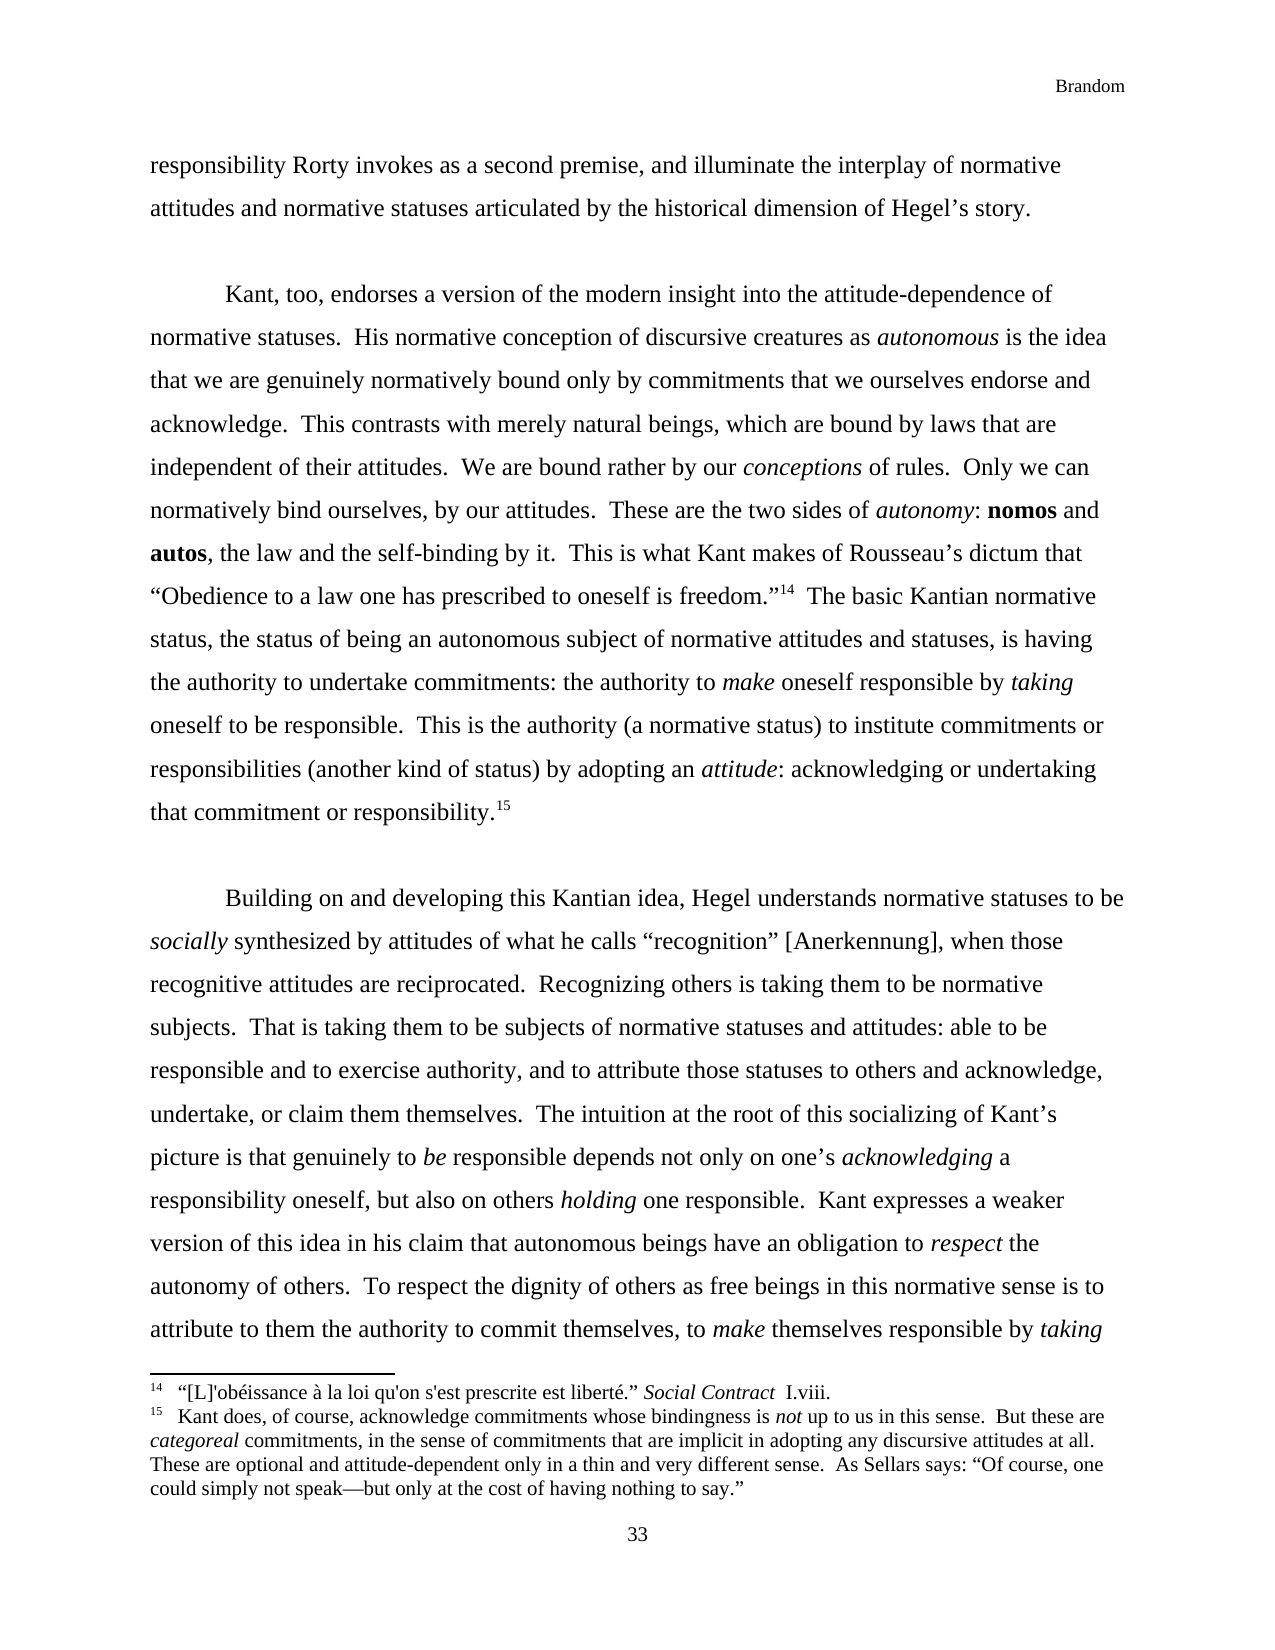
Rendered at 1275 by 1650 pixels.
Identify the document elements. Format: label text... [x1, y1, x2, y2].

text Kant, too, endorses a version of the modern insight into the attitude-dependence of normative statuses. His normative conception of discursive creatures as autonomous is the idea that we are genuinely normatively bound only by commitments that we ourselves endorse and acknowledge. This contrasts with merely natural beings, which are bound by laws that are independent of their attitudes. We are bound rather by our conceptions of rules. Only we can normatively bind ourselves, by our attitudes. These are the two sides of autonomy: nomos and autos, the law and the self-binding by it. This is what Kant makes of Rousseau’s dictum that “Obedience to a law one has prescribed to oneself is freedom.” The basic Kantian normative status, the status of being an autonomous subject of normative attitudes and statuses, is having the authority to undertake commitments: the authority to make oneself responsible by taking oneself to be responsible. This is the authority (a normative status) to institute commitments or responsibilities (another kind of status) by adopting an attitude: acknowledging or undertaking that commitment or responsibility. [150, 279, 1125, 826]
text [150, 150, 1125, 222]
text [150, 883, 1125, 1343]
